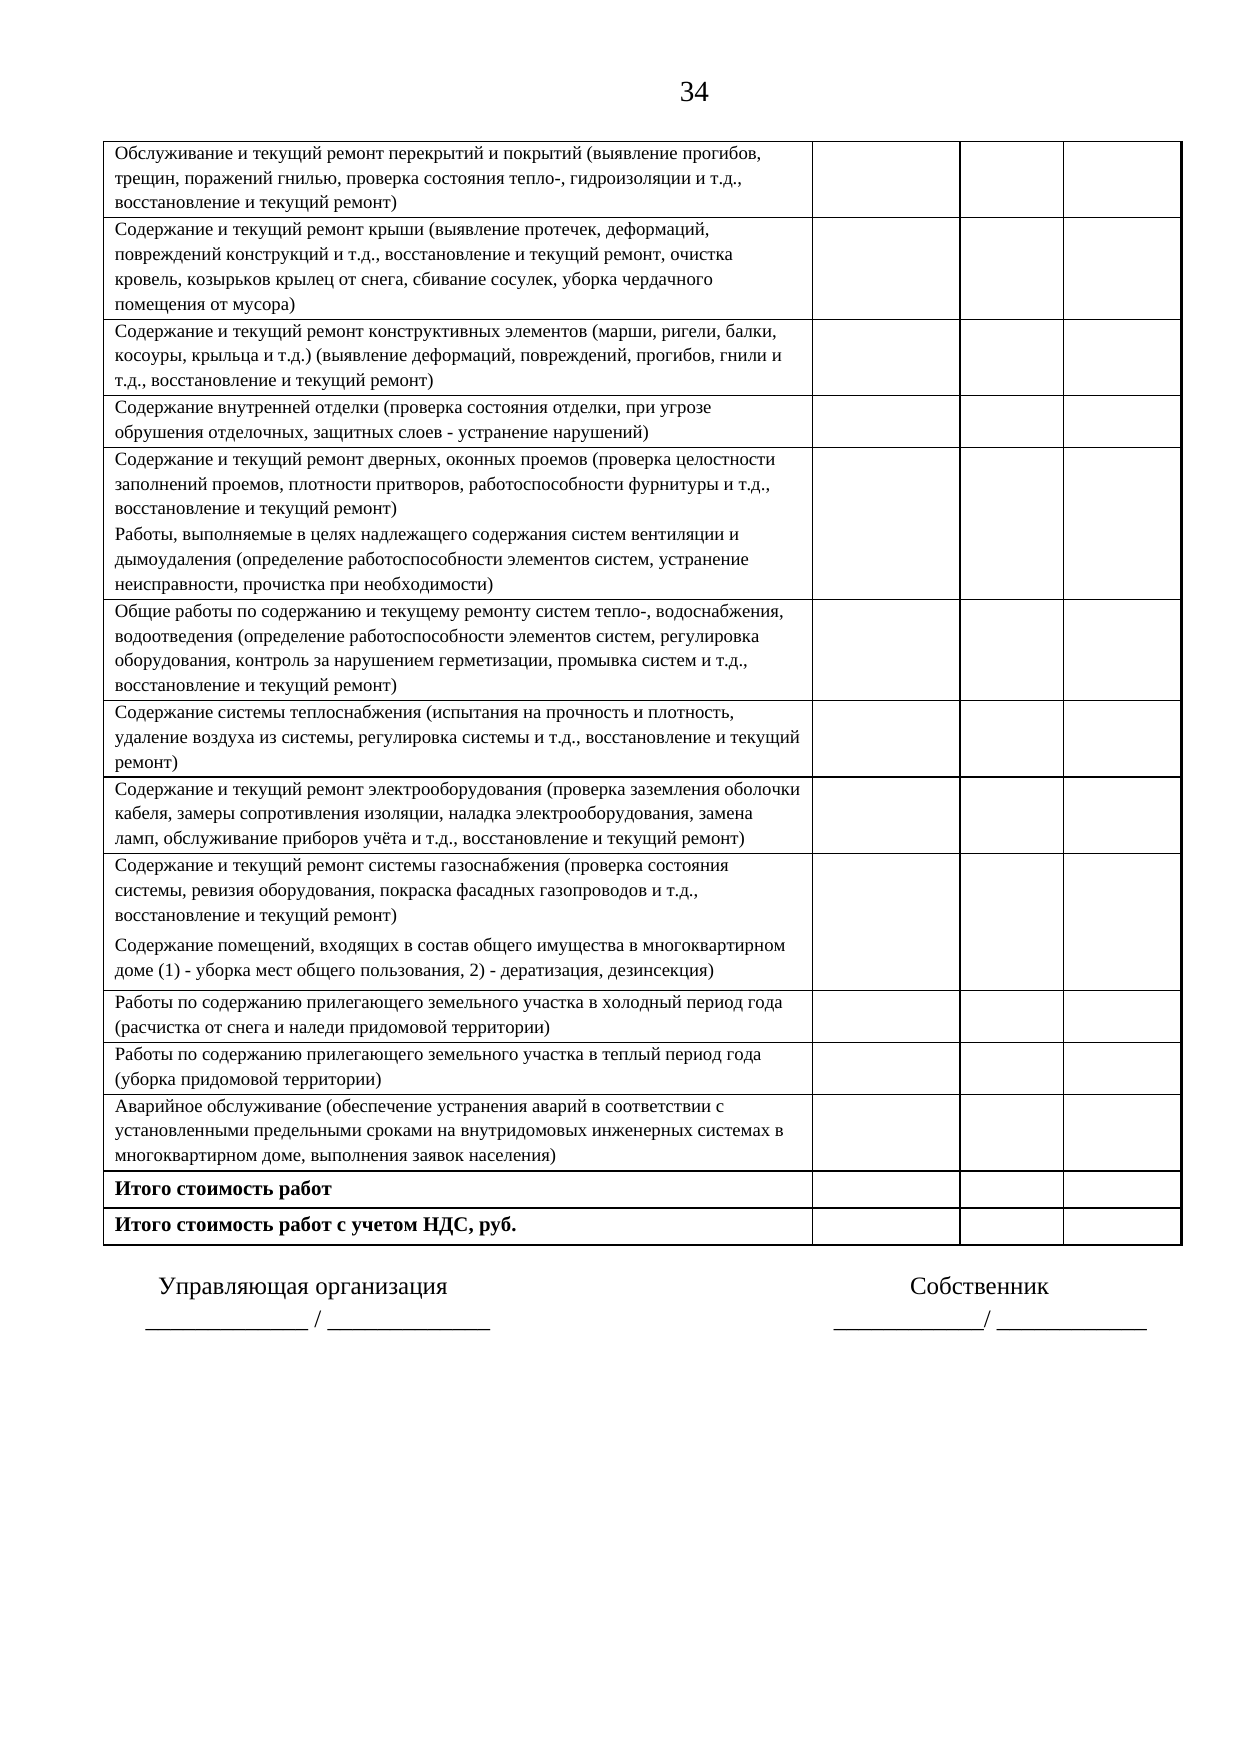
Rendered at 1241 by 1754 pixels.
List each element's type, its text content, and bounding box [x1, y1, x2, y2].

table_cell [961, 991, 1063, 1042]
table_cell [961, 396, 1063, 447]
table_cell [961, 1043, 1063, 1093]
table_cell Содержание и текущий ремонт дверных, оконных проемов (проверка целостности заполнений проемов, плотности притворов, работоспособности фурнитуры и т.д., восстановление и текущий ремонт) [104, 448, 812, 523]
table_cell Содержание помещений, входящих в состав общего имущества в многоквартирном доме (1) - уборка мест общего пользования, 2) - дератизация, дезинсекция) [104, 929, 812, 990]
table_cell [813, 396, 959, 447]
table_cell [813, 1095, 959, 1170]
table_cell [813, 1172, 959, 1207]
table_cell [1064, 991, 1180, 1042]
table_cell [961, 448, 1063, 523]
table_cell [961, 1095, 1063, 1170]
table_cell Содержание и текущий ремонт системы газоснабжения (проверка состояния системы, ревизия оборудования, покраска фасадных газопроводов и т.д., восстановление и текущий ремонт) [104, 854, 812, 929]
table_cell [961, 523, 1063, 599]
table_cell [1064, 396, 1180, 447]
table_cell [1064, 701, 1180, 776]
table_cell [961, 701, 1063, 776]
table_cell [813, 778, 959, 853]
table_cell [961, 218, 1063, 318]
table_cell Содержание системы теплоснабжения (испытания на прочность и плотность, удаление воздуха из системы, регулировка системы и т.д., восстановление и текущий ремонт) [104, 701, 812, 776]
table_cell [1064, 218, 1180, 318]
table_cell [961, 600, 1063, 700]
table_cell Итого стоимость работ [104, 1172, 812, 1207]
table_cell [1064, 929, 1180, 990]
table_cell [813, 701, 959, 776]
table_cell [813, 1209, 959, 1244]
table_cell [961, 142, 1063, 217]
table_cell Аварийное обслуживание (обеспечение устранения аварий в соответствии с установленными предельными сроками на внутридомовых инженерных системах в многоквартирном доме, выполнения заявок населения) [104, 1095, 812, 1170]
table_cell [813, 142, 959, 217]
table_cell Общие работы по содержанию и текущему ремонту систем тепло-, водоснабжения, водоотведения (определение работоспособности элементов систем, регулировка оборудования, контроль за нарушением герметизации, промывка систем и т.д., восстановление и текущий ремонт) [104, 600, 812, 700]
table_cell [961, 929, 1063, 990]
table_cell [961, 1172, 1063, 1207]
table_cell [813, 600, 959, 700]
table_cell Содержание и текущий ремонт электрооборудования (проверка заземления оболочки кабеля, замеры сопротивления изоляции, наладка электрооборудования, замена ламп, обслуживание приборов учёта и т.д., восстановление и текущий ремонт) [104, 778, 812, 853]
table_cell Работы по содержанию прилегающего земельного участка в теплый период года (уборка придомовой территории) [104, 1043, 812, 1093]
table_cell [1064, 523, 1180, 599]
table_cell [961, 1209, 1063, 1244]
table_header Управляющая организация Собственник _____________ / _____________ ____________/ ____________ [91, 1271, 1240, 1337]
table_cell Содержание внутренней отделки (проверка состояния отделки, при угрозе обрушения отделочных, защитных слоев - устранение нарушений) [104, 396, 812, 447]
table_cell Итого стоимость работ с учетом НДС, руб. [104, 1209, 812, 1244]
table_cell Обслуживание и текущий ремонт перекрытий и покрытий (выявление прогибов, трещин, поражений гнилью, проверка состояния тепло-, гидроизоляции и т.д., восстановление и текущий ремонт) [104, 142, 812, 217]
table_cell [961, 854, 1063, 929]
table_cell [1064, 142, 1180, 217]
table_cell [1064, 1095, 1180, 1170]
table_cell [813, 854, 959, 929]
table_cell [813, 929, 959, 990]
table_cell [1064, 320, 1180, 395]
table_cell [813, 448, 959, 523]
table_cell [1064, 854, 1180, 929]
table_cell Работы по содержанию прилегающего земельного участка в холодный период года (расчистка от снега и наледи придомовой территории) [104, 991, 812, 1042]
table_cell [813, 991, 959, 1042]
table_cell Работы, выполняемые в целях надлежащего содержания систем вентиляции и дымоудаления (определение работоспособности элементов систем, устранение неисправности, прочистка при необходимости) [104, 523, 812, 599]
table_cell [1064, 1209, 1180, 1244]
table_cell Содержание и текущий ремонт конструктивных элементов (марши, ригели, балки, косоуры, крыльца и т.д.) (выявление деформаций, повреждений, прогибов, гнили и т.д., восстановление и текущий ремонт) [104, 320, 812, 395]
table_cell [1064, 778, 1180, 853]
table_cell [813, 1043, 959, 1093]
table_cell [1064, 1172, 1180, 1207]
table_cell Содержание и текущий ремонт крыши (выявление протечек, деформаций, повреждений конструкций и т.д., восстановление и текущий ремонт, очистка кровель, козырьков крылец от снега, сбивание сосулек, уборка чердачного помещения от мусора) [104, 218, 812, 318]
table_cell [1064, 448, 1180, 523]
table_cell [961, 778, 1063, 853]
table_cell [961, 320, 1063, 395]
table_cell [1064, 1043, 1180, 1093]
table_cell [813, 218, 959, 318]
table_cell [813, 320, 959, 395]
table_cell [813, 523, 959, 599]
table_cell [1064, 600, 1180, 700]
